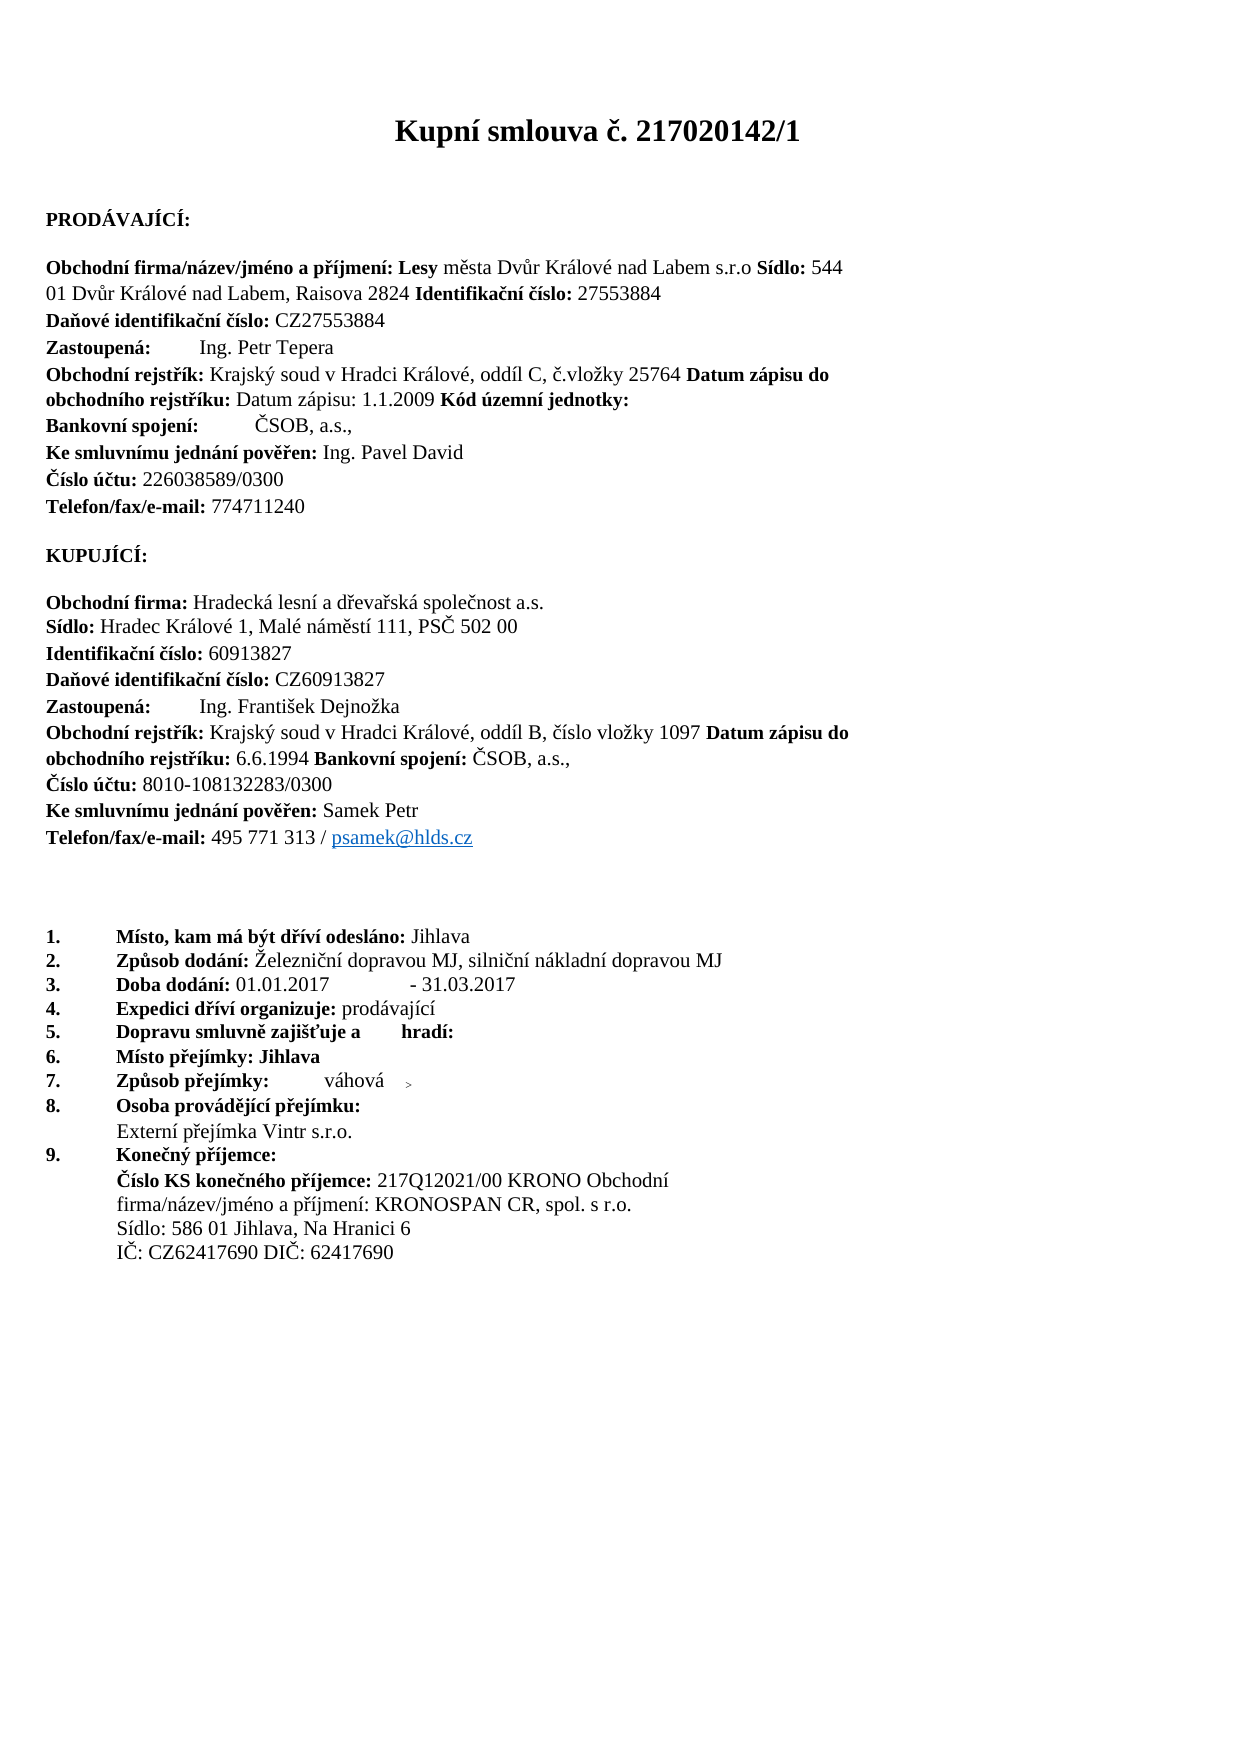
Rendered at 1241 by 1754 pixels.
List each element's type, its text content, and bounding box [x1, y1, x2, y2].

text Obchodní firma: Hradecká lesní a dřevařská společnost a.s. [46, 590, 1150, 614]
text Identifikační číslo: 60913827 [46, 641, 1150, 665]
list Místo přejímky: Jihlava [46, 1045, 1150, 1068]
text Sídlo: Hradec Králové 1, Malé náměstí 111, PSČ 502 00 [46, 614, 1150, 638]
text Číslo účtu: 8010-108132283/0300 [46, 772, 1150, 796]
list Způsob přejímky: váhová > [46, 1068, 1150, 1092]
text Obchodní firma/název/jméno a příjmení: Lesy města Dvůr Králové nad Labem s.r.o Sídlo: 544 01 Dvůr Králové nad Labem, Raisova 2824 Identifikační číslo: 27553884 [46, 255, 854, 305]
list Doba dodání: 01.01.2017 - 31.03.2017 [46, 972, 1150, 996]
text Číslo KS konečného příjemce: 217Q12021/00 KRONO Obchodní firma/název/jméno a příjmení: KRONOSPAN CR, spol. s r.o. [116, 1168, 771, 1216]
text Zastoupená: Ing. František Dejnožka [46, 693, 1150, 718]
text Zastoupená: Ing. Petr Tepera [46, 334, 1150, 359]
text Telefon/fax/e-mail: 495 771 313 / psamek@hlds.cz [46, 825, 1150, 849]
text Obchodní rejstřík: Krajský soud v Hradci Králové, oddíl C, č.vložky 25764 Datum zápisu do obchodního rejstříku: Datum zápisu: 1.1.2009 Kód územní jednotky: [46, 361, 854, 411]
text IČ: CZ62417690 DIČ: 62417690 [116, 1240, 771, 1264]
text Ke smluvnímu jednání pověřen: Samek Petr [46, 798, 1150, 822]
text Sídlo: 586 01 Jihlava, Na Hranici 6 [116, 1216, 1150, 1240]
text KUPUJÍCÍ: [46, 544, 1150, 567]
list Expedici dříví organizuje: prodávající [46, 996, 1150, 1020]
text Číslo účtu: 226038589/0300 [46, 467, 1150, 491]
list Místo, kam má být dříví odesláno: Jihlava [46, 924, 1150, 948]
list Konečný příjemce: [46, 1143, 1150, 1166]
text Bankovní spojení: ČSOB, a.s., [46, 413, 1150, 437]
text Daňové identifikační číslo: CZ60913827 [46, 667, 1150, 691]
text Ke smluvnímu jednání pověřen: Ing. Pavel David [46, 440, 1150, 464]
text Kupní smlouva č. 217020142/1 [46, 112, 1150, 148]
text Obchodní rejstřík: Krajský soud v Hradci Králové, oddíl B, číslo vložky 1097 Datum zápisu do obchodního rejstříku: 6.6.1994 Bankovní spojení: ČSOB, a.s., [46, 720, 854, 770]
text Daňové identifikační číslo: CZ27553884 [46, 308, 1150, 332]
text Telefon/fax/e-mail: 774711240 [46, 494, 1150, 518]
list Osoba provádějící přejímku: [46, 1094, 1150, 1117]
text Externí přejímka Vintr s.r.o. [116, 1119, 1150, 1143]
list Dopravu smluvně zajišťuje a hradí: [46, 1020, 1150, 1043]
list Způsob dodání: Železniční dopravou MJ, silniční nákladní dopravou MJ [46, 948, 1150, 972]
text PRODÁVAJÍCÍ: [46, 208, 1150, 231]
